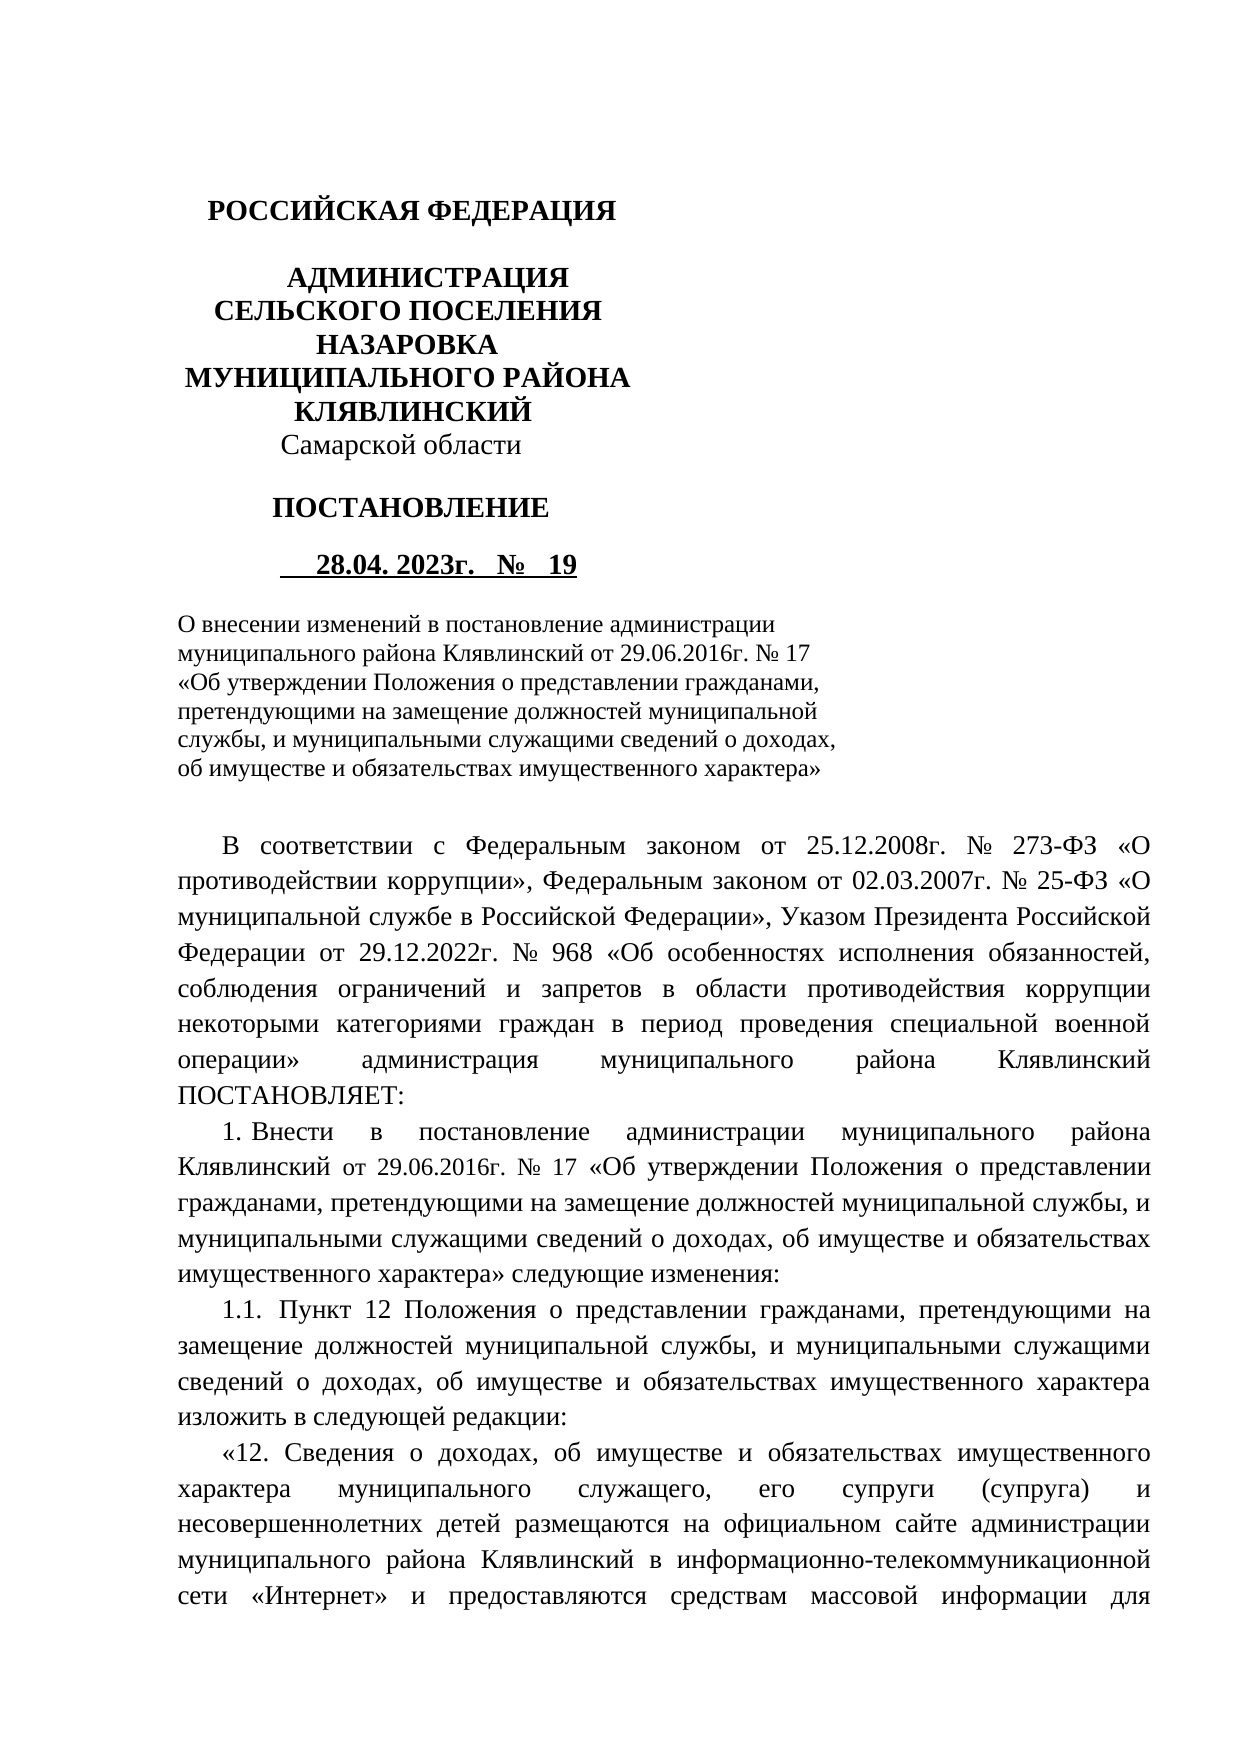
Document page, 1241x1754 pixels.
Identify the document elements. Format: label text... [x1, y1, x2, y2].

text МУНИЦИПАЛЬНОГО РАЙОНА [177, 360, 1152, 394]
text СЕЛЬСКОГО ПОСЕЛЕНИЯ [177, 293, 1152, 327]
text АДМИНИСТРАЦИЯ [177, 260, 1152, 293]
text «Об утверждении Положения о представлении гражданами, [177, 667, 1152, 696]
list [177, 1436, 1152, 1610]
list Внести в постановление администрации муниципального района Клявлинский от 29.06.2016г. № 17 «Об утверждении Положения о представлении гражданами, претендующими на замещение должностей муниципальной службы, и муниципальными служащими сведений о доходах, об имуществе и обязательствах имущественного характера» следующие изменения: [177, 1114, 1152, 1289]
text об имуществе и обязательствах имущественного характера» [177, 753, 1152, 782]
text НАЗАРОВКА [177, 327, 1152, 360]
text Самарской области [177, 427, 1152, 461]
text РОССИЙСКАЯ ФЕДЕРАЦИЯ [177, 193, 1152, 226]
text О внесении изменений в постановление администрации [177, 609, 1152, 638]
text В соответствии с Федеральным законом от 25.12.2008г. № 273-ФЗ «О противодействии коррупции», Федеральным законом от 02.03.2007г. № 25-ФЗ «О муниципальной службе в Российской Федерации», Указом Президента Российской Федерации от 29.12.2022г. № 968 «Об особенностях исполнения обязанностей, соблюдения ограничений и запретов в области противодействия коррупции некоторыми категориями граждан в период проведения специальной военной операции» администрация муниципального района Клявлинский ПОСТАНОВЛЯЕТ: [177, 829, 1152, 1110]
text муниципального района Клявлинский от 29.06.2016г. № 17 [177, 638, 1152, 667]
list Пункт 12 Положения о представлении гражданами, претендующими на замещение должностей муниципальной службы, и муниципальными служащими сведений о доходах, об имуществе и обязательствах имущественного характера изложить в следующей редакции: [177, 1293, 1152, 1432]
text 28.04. 2023г. № 19 [177, 547, 1152, 581]
text ПОСТАНОВЛЕНИЕ [177, 490, 1152, 523]
text претендующими на замещение должностей муниципальной [177, 696, 1152, 724]
text службы, и муниципальными служащими сведений о доходах, [177, 724, 1152, 753]
text КЛЯВЛИНСКИЙ [177, 394, 1152, 427]
